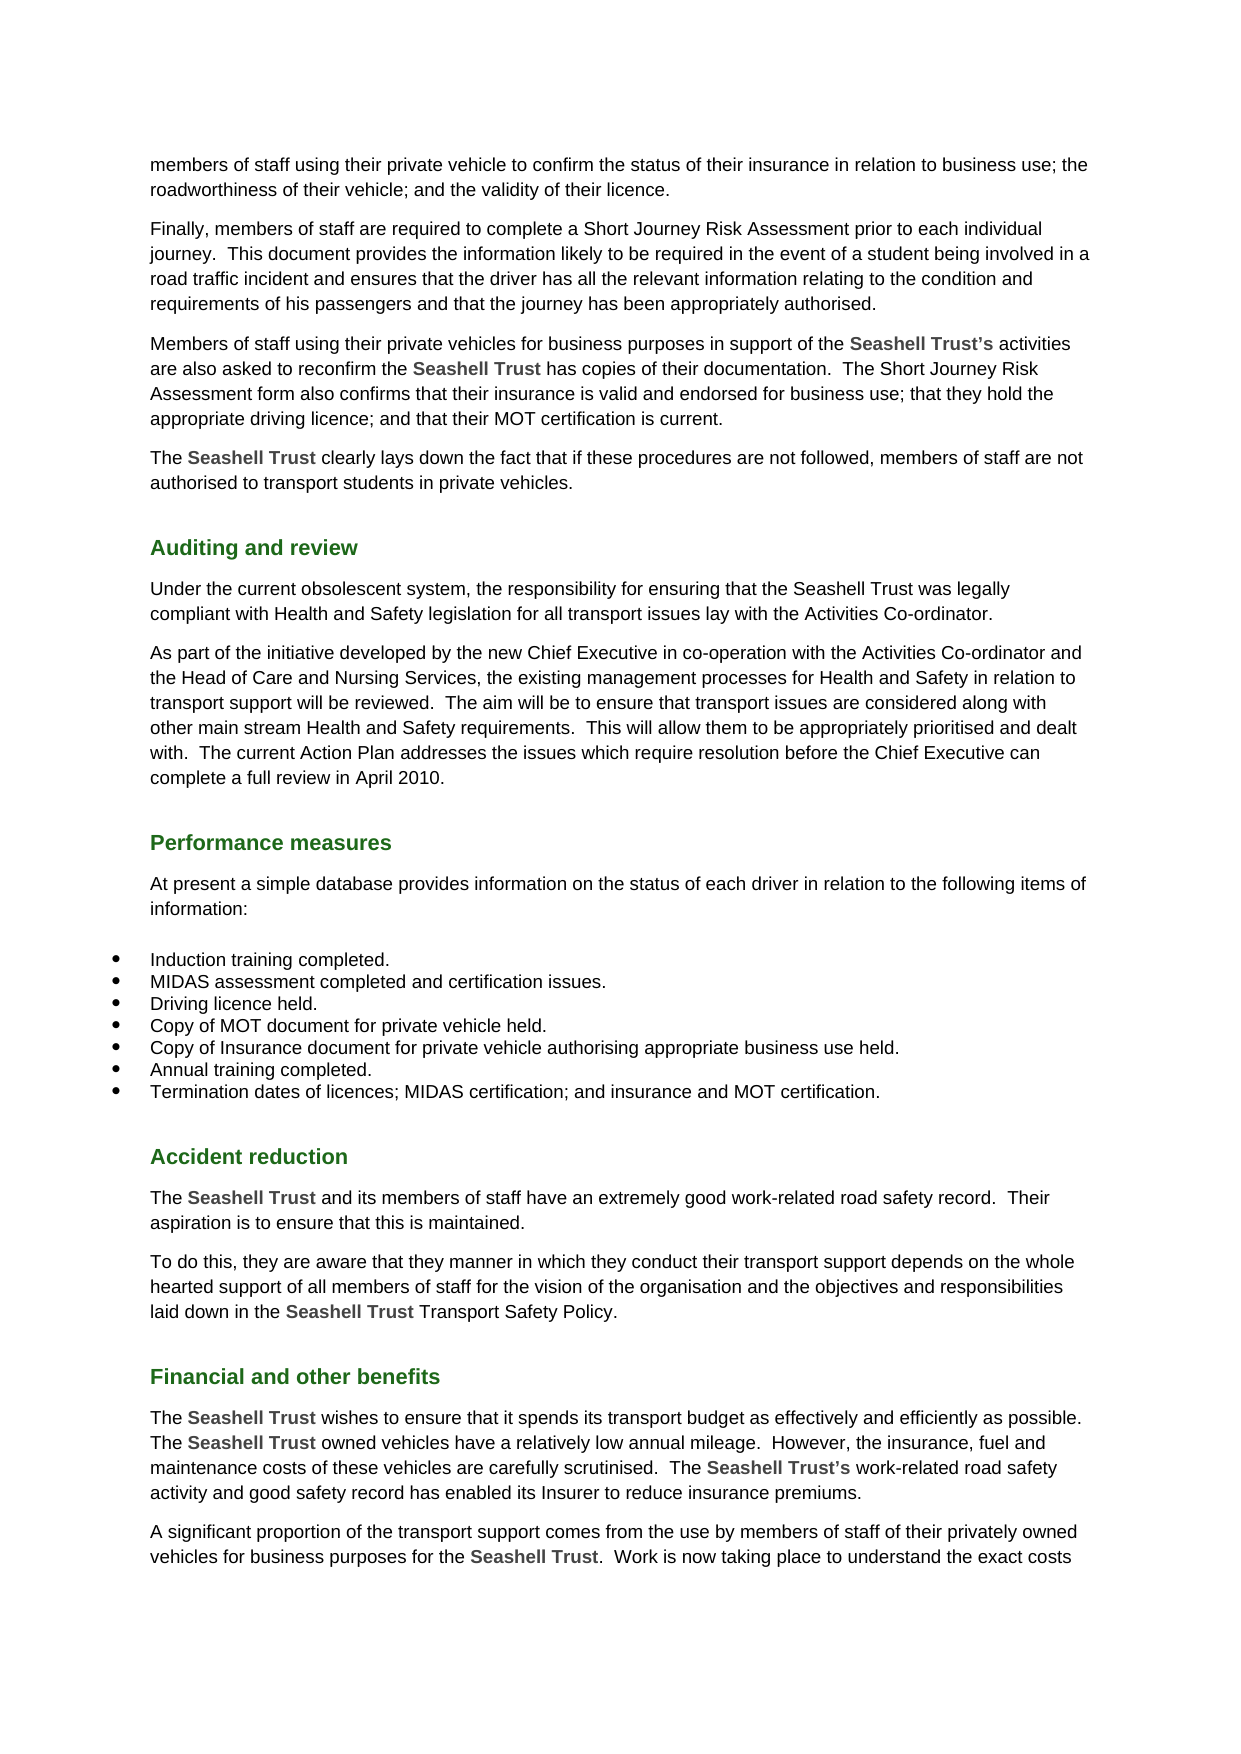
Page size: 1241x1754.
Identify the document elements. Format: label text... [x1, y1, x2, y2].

text Under the current obsolescent system, the responsibility for ensuring that the Seashell Trust was legally compliant with Health and Safety legislation for all transport issues lay with the Activities Co-ordinator. [150, 574, 1090, 624]
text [150, 1518, 1090, 1568]
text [150, 150, 1090, 200]
list Termination dates of licences; MIDAS certification; and insurance and MOT certification. [112, 1081, 1090, 1103]
subtitle Financial and other benefits [150, 1363, 1090, 1389]
text The Seashell Trust wishes to ensure that it spends its transport budget as effectively and efficiently as possible. The Seashell Trust owned vehicles have a relatively low annual mileage. However, the insurance, fuel and maintenance costs of these vehicles are carefully scrutinised. The Seashell Trust’s work-related road safety activity and good safety record has enabled its Insurer to reduce insurance premiums. [150, 1403, 1090, 1503]
text As part of the initiative developed by the new Chief Executive in co-operation with the Activities Co-ordinator and the Head of Care and Nursing Services, the existing management processes for Health and Safety in relation to transport support will be reviewed. The aim will be to ensure that transport issues are considered along with other main stream Health and Safety requirements. This will allow them to be appropriately prioritised and dealt with. The current Action Plan addresses the issues which require resolution before the Chief Executive can complete a full review in April 2010. [150, 639, 1090, 789]
list Driving licence held. [112, 992, 1090, 1014]
list Annual training completed. [112, 1059, 1090, 1081]
text To do this, they are aware that they manner in which they conduct their transport support depends on the whole hearted support of all members of staff for the vision of the organisation and the objectives and responsibilities laid down in the Seashell Trust Transport Safety Policy. [150, 1248, 1090, 1323]
subtitle Auditing and review [150, 534, 1090, 559]
subtitle Accident reduction [150, 1143, 1090, 1169]
text At present a simple database provides information on the status of each driver in relation to the following items of information: [150, 869, 1090, 919]
text Members of staff using their private vehicles for business purposes in support of the Seashell Trust’s activities are also asked to reconfirm the Seashell Trust has copies of their documentation. The Short Journey Risk Assessment form also confirms that their insurance is valid and endorsed for business use; that they hold the appropriate driving licence; and that their MOT certification is current. [150, 329, 1090, 429]
list Copy of Insurance document for private vehicle authorising appropriate business use held. [112, 1037, 1090, 1059]
list MIDAS assessment completed and certification issues. [112, 970, 1090, 992]
text The Seashell Trust clearly lays down the fact that if these procedures are not followed, members of staff are not authorised to transport students in private vehicles. [150, 444, 1090, 494]
text Finally, members of staff are required to complete a Short Journey Risk Assessment prior to each individual journey. This document provides the information likely to be required in the event of a student being involved in a road traffic incident and ensures that the driver has all the relevant information relating to the condition and requirements of his passengers and that the journey has been appropriately authorised. [150, 214, 1090, 314]
list Copy of MOT document for private vehicle held. [112, 1014, 1090, 1037]
text The Seashell Trust and its members of staff have an extremely good work-related road safety record. Their aspiration is to ensure that this is maintained. [150, 1183, 1090, 1233]
list Induction training completed. [112, 948, 1090, 970]
subtitle Performance measures [150, 829, 1090, 854]
